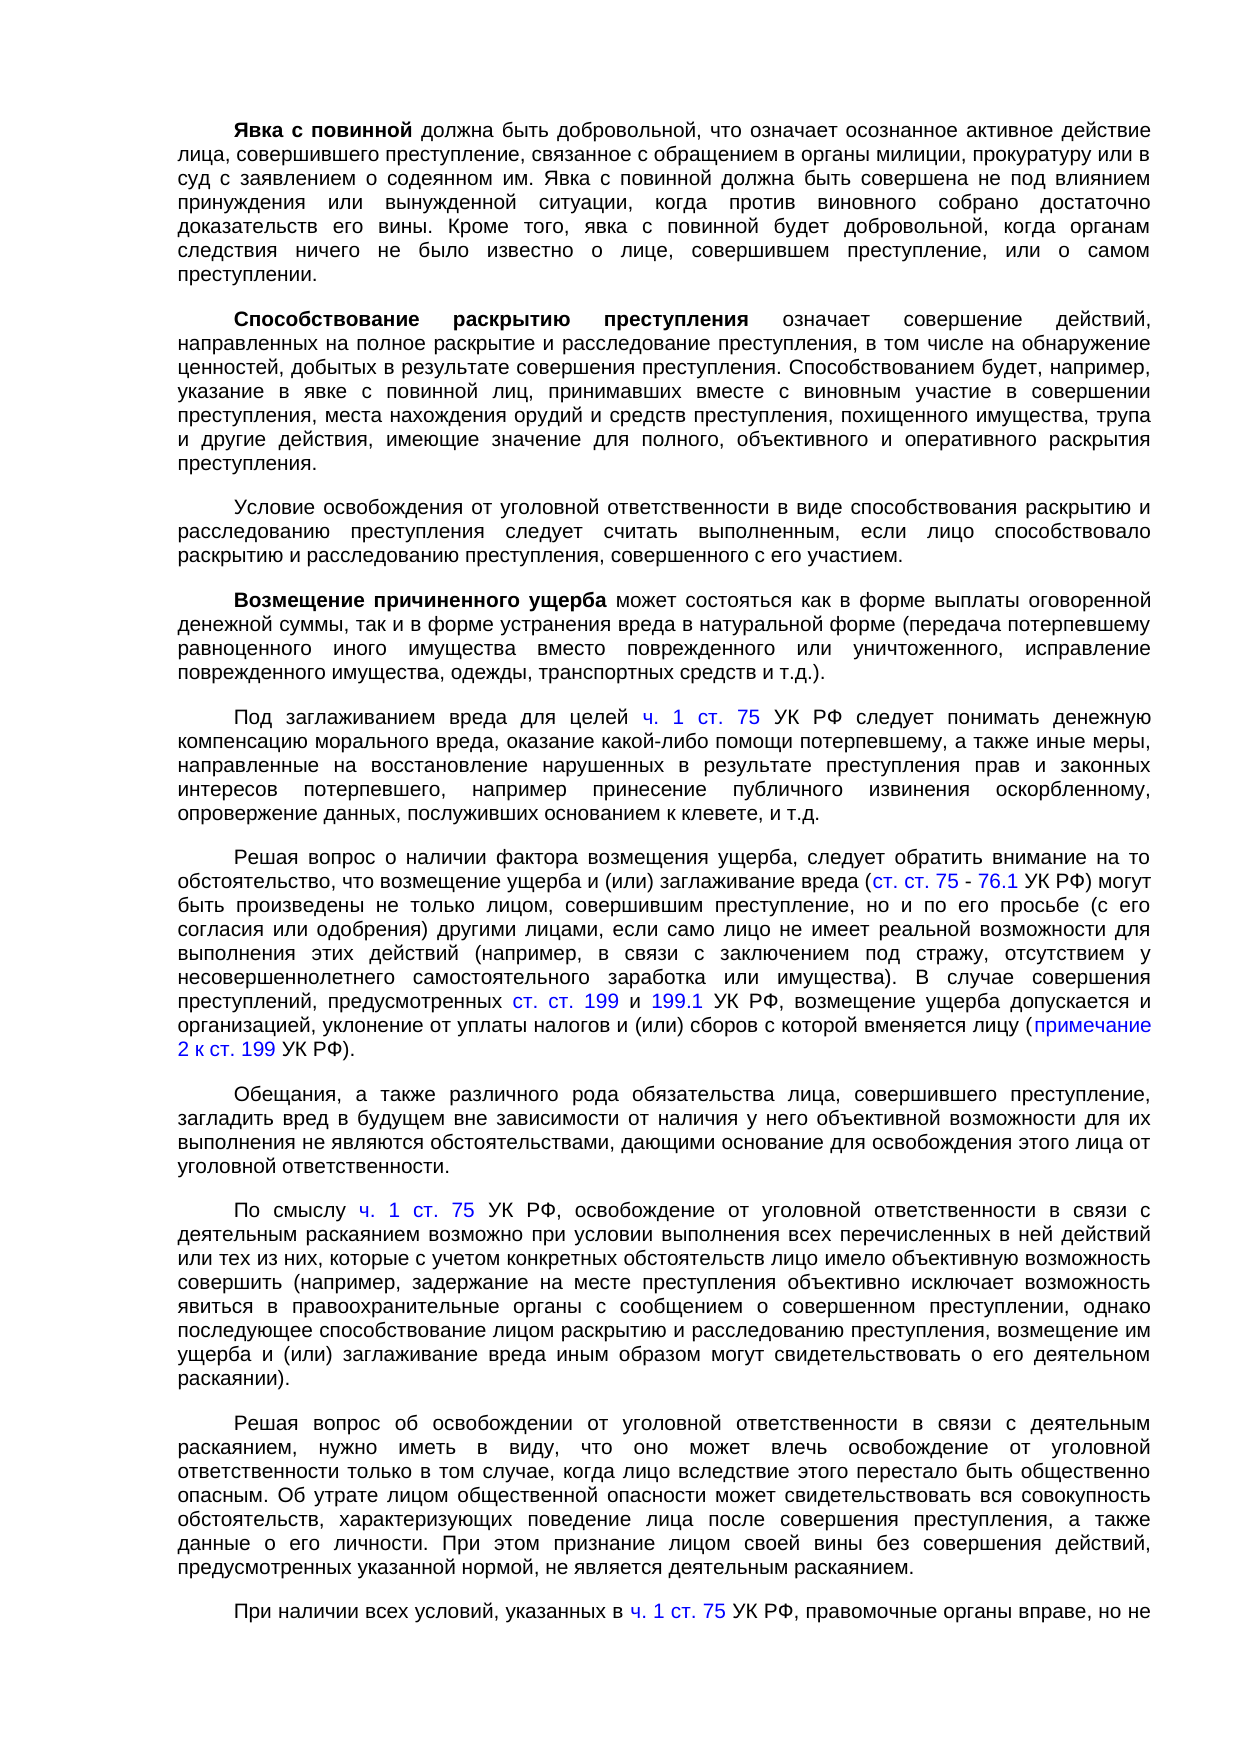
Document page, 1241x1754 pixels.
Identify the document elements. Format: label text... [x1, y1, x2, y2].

text Обещания, а также различного рода обязательства лица, совершившего преступление, загладить вред в будущем вне зависимости от наличия у него объективной возможности для их выполнения не являются обстоятельствами, дающими основание для освобождения этого лица от уголовной ответственности. [177, 1082, 1152, 1177]
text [177, 1599, 1152, 1623]
text Возмещение причиненного ущерба может состояться как в форме выплаты оговоренной денежной суммы, так и в форме устранения вреда в натуральной форме (передача потерпевшему равноценного иного имущества вместо поврежденного или уничтоженного, исправление поврежденного имущества, одежды, транспортных средств и т.д.). [177, 588, 1152, 684]
text Явка с повинной должна быть добровольной, что означает осознанное активное действие лица, совершившего преступление, связанное с обращением в органы милиции, прокуратуру или в суд с заявлением о содеянном им. Явка с повинной должна быть совершена не под влиянием принуждения или вынужденной ситуации, когда против виновного собрано достаточно доказательств его вины. Кроме того, явка с повинной будет добровольной, когда органам следствия ничего не было известно о лице, совершившем преступление, или о самом преступлении. [177, 118, 1152, 286]
text По смыслу ч. 1 ст. 75 УК РФ, освобождение от уголовной ответственности в связи с деятельным раскаянием возможно при условии выполнения всех перечисленных в ней действий или тех из них, которые с учетом конкретных обстоятельств лицо имело объективную возможность совершить (например, задержание на месте преступления объективно исключает возможность явиться в правоохранительные органы с сообщением о совершенном преступлении, однако последующее способствование лицом раскрытию и расследованию преступления, возмещение им ущерба и (или) заглаживание вреда иным образом могут свидетельствовать о его деятельном раскаянии). [177, 1198, 1152, 1390]
text Способствование раскрытию преступления означает совершение действий, направленных на полное раскрытие и расследование преступления, в том числе на обнаружение ценностей, добытых в результате совершения преступления. Способствованием будет, например, указание в явке с повинной лиц, принимавших вместе с виновным участие в совершении преступления, места нахождения орудий и средств преступления, похищенного имущества, трупа и другие действия, имеющие значение для полного, объективного и оперативного раскрытия преступления. [177, 307, 1152, 474]
text Условие освобождения от уголовной ответственности в виде способствования раскрытию и расследованию преступления следует считать выполненным, если лицо способствовало раскрытию и расследованию преступления, совершенного с его участием. [177, 495, 1152, 567]
text Решая вопрос о наличии фактора возмещения ущерба, следует обратить внимание на то обстоятельство, что возмещение ущерба и (или) заглаживание вреда (ст. ст. 75 - 76.1 УК РФ) могут быть произведены не только лицом, совершившим преступление, но и по его просьбе (с его согласия или одобрения) другими лицами, если само лицо не имеет реальной возможности для выполнения этих действий (например, в связи с заключением под стражу, отсутствием у несовершеннолетнего самостоятельного заработка или имущества). В случае совершения преступлений, предусмотренных ст. ст. 199 и 199.1 УК РФ, возмещение ущерба допускается и организацией, уклонение от уплаты налогов и (или) сборов с которой вменяется лицу (примечание 2 к ст. 199 УК РФ). [177, 845, 1152, 1061]
text Решая вопрос об освобождении от уголовной ответственности в связи с деятельным раскаянием, нужно иметь в виду, что оно может влечь освобождение от уголовной ответственности только в том случае, когда лицо вследствие этого перестало быть общественно опасным. Об утрате лицом общественной опасности может свидетельствовать вся совокупность обстоятельств, характеризующих поведение лица после совершения преступления, а также данные о его личности. При этом признание лицом своей вины без совершения действий, предусмотренных указанной нормой, не является деятельным раскаянием. [177, 1411, 1152, 1578]
text Под заглаживанием вреда для целей ч. 1 ст. 75 УК РФ следует понимать денежную компенсацию морального вреда, оказание какой-либо помощи потерпевшему, а также иные меры, направленные на восстановление нарушенных в результате преступления прав и законных интересов потерпевшего, например принесение публичного извинения оскорбленному, опровержение данных, послуживших основанием к клевете, и т.д. [177, 704, 1152, 824]
